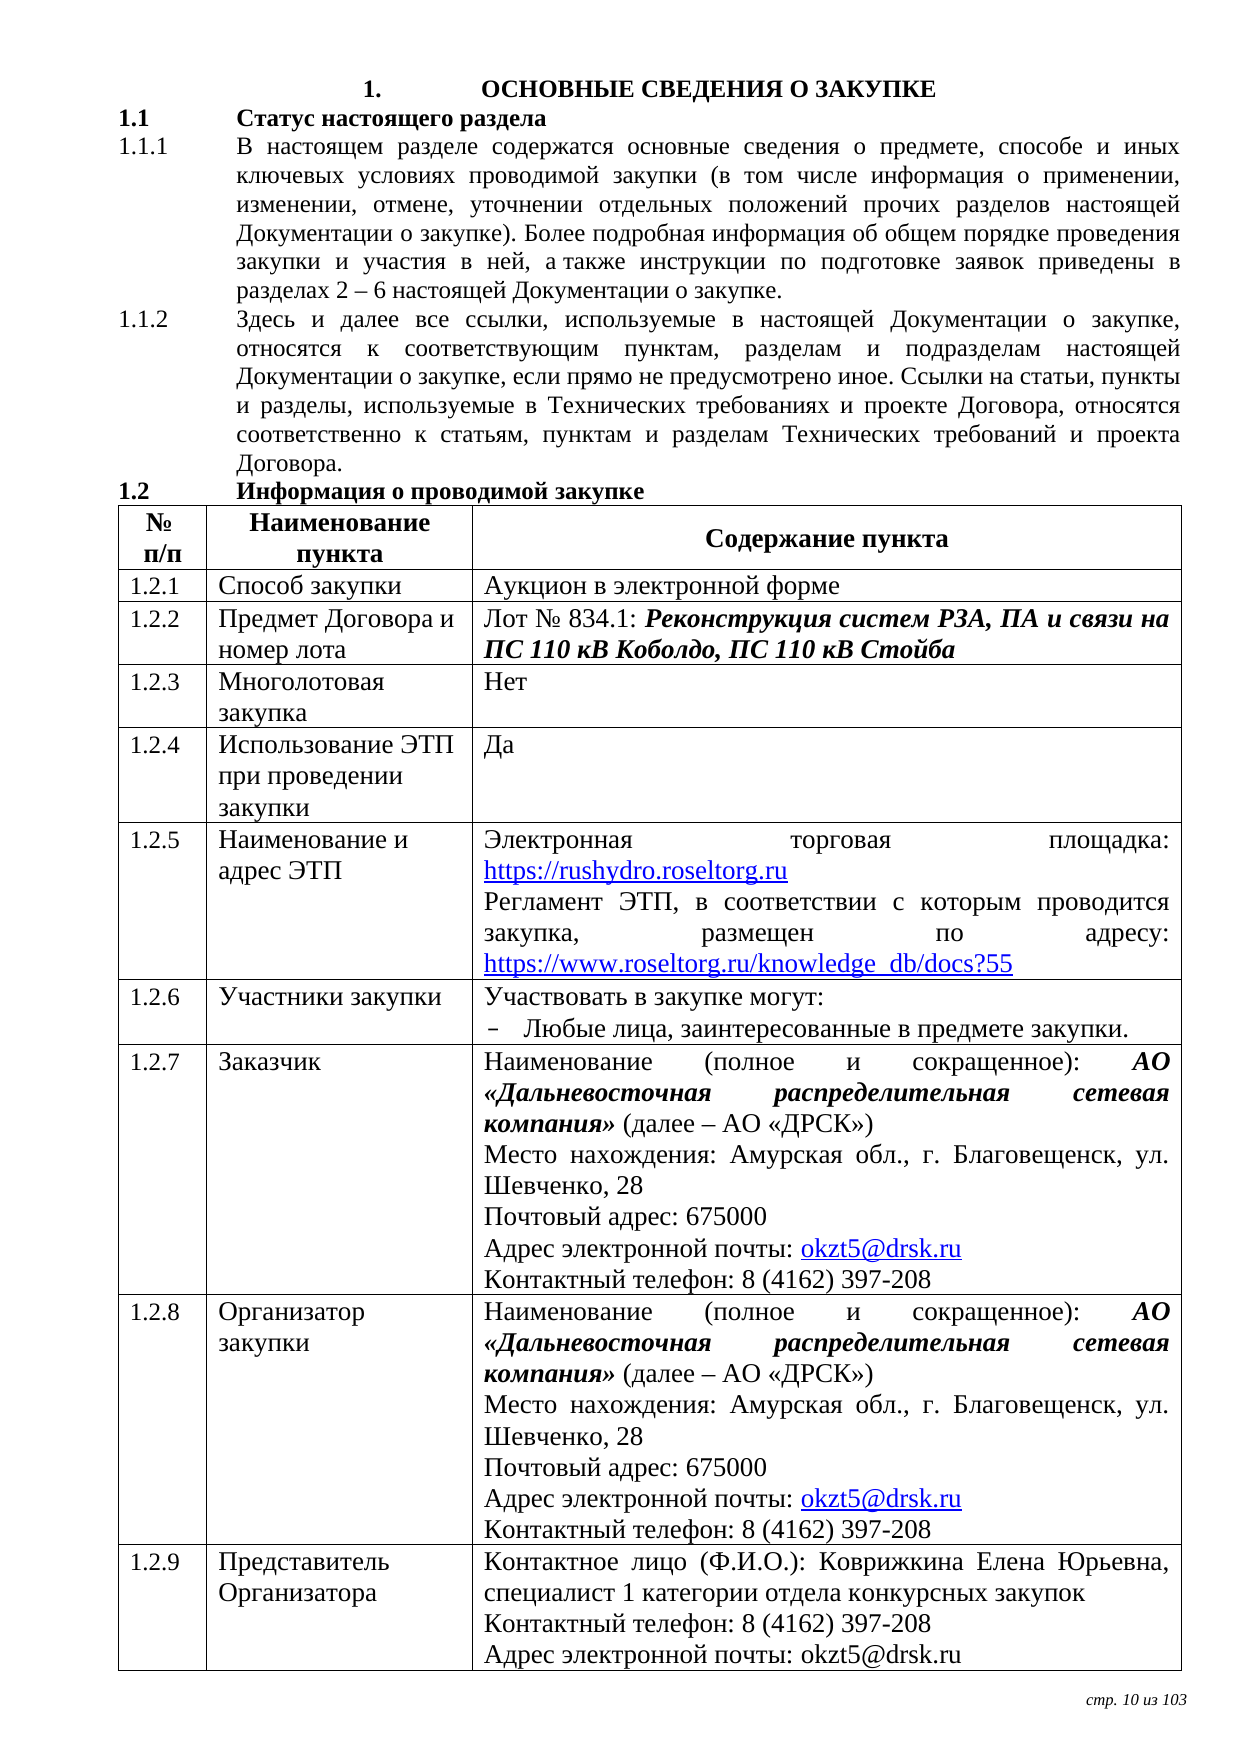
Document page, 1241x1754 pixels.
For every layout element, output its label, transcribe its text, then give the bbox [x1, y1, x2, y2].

table_cell Заказчик [207, 1045, 472, 1294]
table_cell Участвовать в закупке могут: Любые лица, заинтересованные в предмете закупки. [473, 980, 1181, 1044]
table_cell Наименование (полное и сокращенное): АО «Дальневосточная распределительная сетевая компания» (далее – АО «ДРСК») Место нахождения: Амурская обл., г. Благовещенск, ул. Шевченко, 28 Почтовый адрес: 675000 Адрес электронной почты: okzt5@drsk.ru Контактный телефон: 8 (4162) 397-208 [473, 1295, 1181, 1544]
subtitle Статус настоящего раздела [118, 103, 1181, 131]
text Здесь и далее все ссылки, используемые в настоящей Документации о закупке, относятся к соответствующим пунктам, разделам и подразделам настоящей Документации о закупке, если прямо не предусмотрено иное. Ссылки на статьи, пункты и разделы, используемые в Технических требованиях и проекте Договора, относятся соответственно к статьям, пунктам и разделам Технических требований и проекта Договора. [118, 304, 1181, 476]
table_cell [119, 665, 206, 727]
table_header Наименование пункта [207, 506, 472, 568]
table_cell Представитель Организатора [207, 1545, 472, 1670]
table_cell Предмет Договора и номер лота [207, 602, 472, 664]
table_cell Контактное лицо (Ф.И.О.): Коврижкина Елена Юрьевна, специалист 1 категории отдела конкурсных закупок Контактный телефон: 8 (4162) 397-208 Адрес электронной почты: okzt5@drsk.ru [473, 1545, 1181, 1670]
table_cell [119, 980, 206, 1044]
table_cell Аукцион в электронной форме [473, 570, 1181, 601]
table_cell Лот № 834.1: Реконструкция систем РЗА, ПА и связи на ПС 110 кВ Коболдо, ПС 110 кВ Стойба [473, 602, 1181, 664]
table_cell Нет [473, 665, 1181, 727]
table_cell [119, 1545, 206, 1670]
table_cell Способ закупки [207, 570, 472, 601]
table_cell [119, 1045, 206, 1294]
table_header Содержание пункта [473, 506, 1181, 568]
subtitle ОСНОВНЫЕ СВЕДЕНИЯ О ЗАКУПКЕ [118, 74, 1181, 103]
list В настоящем разделе содержатся основные сведения о предмете, способе и иных ключевых условиях проводимой закупки (в том числе информация о применении, изменении, отмене, уточнении отдельных положений прочих разделов настоящей Документации о закупке). Более подробная информация об общем порядке проведения закупки и участия в ней, а также инструкции по подготовке заявок приведены в разделах 2 – 6 настоящей Документации о закупке. [118, 131, 1181, 304]
table_cell [119, 728, 206, 822]
table_cell [119, 570, 206, 601]
table_cell Наименование (полное и сокращенное): АО «Дальневосточная распределительная сетевая компания» (далее – АО «ДРСК») Место нахождения: Амурская обл., г. Благовещенск, ул. Шевченко, 28 Почтовый адрес: 675000 Адрес электронной почты: okzt5@drsk.ru Контактный телефон: 8 (4162) 397-208 [473, 1045, 1181, 1294]
table_cell [119, 823, 206, 978]
table_cell Электронная торговая площадка: https://rushydro.roseltorg.ru Регламент ЭТП, в соответствии с которым проводится закупка, размещен по адресу: https://www.roseltorg.ru/knowledge_db/docs?55 [473, 823, 1181, 978]
table_cell Наименование и адрес ЭТП [207, 823, 472, 978]
subtitle Информация о проводимой закупке [118, 476, 1181, 505]
table_cell [119, 602, 206, 664]
table_cell Участники закупки [207, 980, 472, 1044]
table_cell Многолотовая закупка [207, 665, 472, 727]
table_cell Да [473, 728, 1181, 822]
table_cell Организатор закупки [207, 1295, 472, 1544]
table_cell Использование ЭТП при проведении закупки [207, 728, 472, 822]
table_header № п/п [119, 506, 206, 568]
table_cell [119, 1295, 206, 1544]
